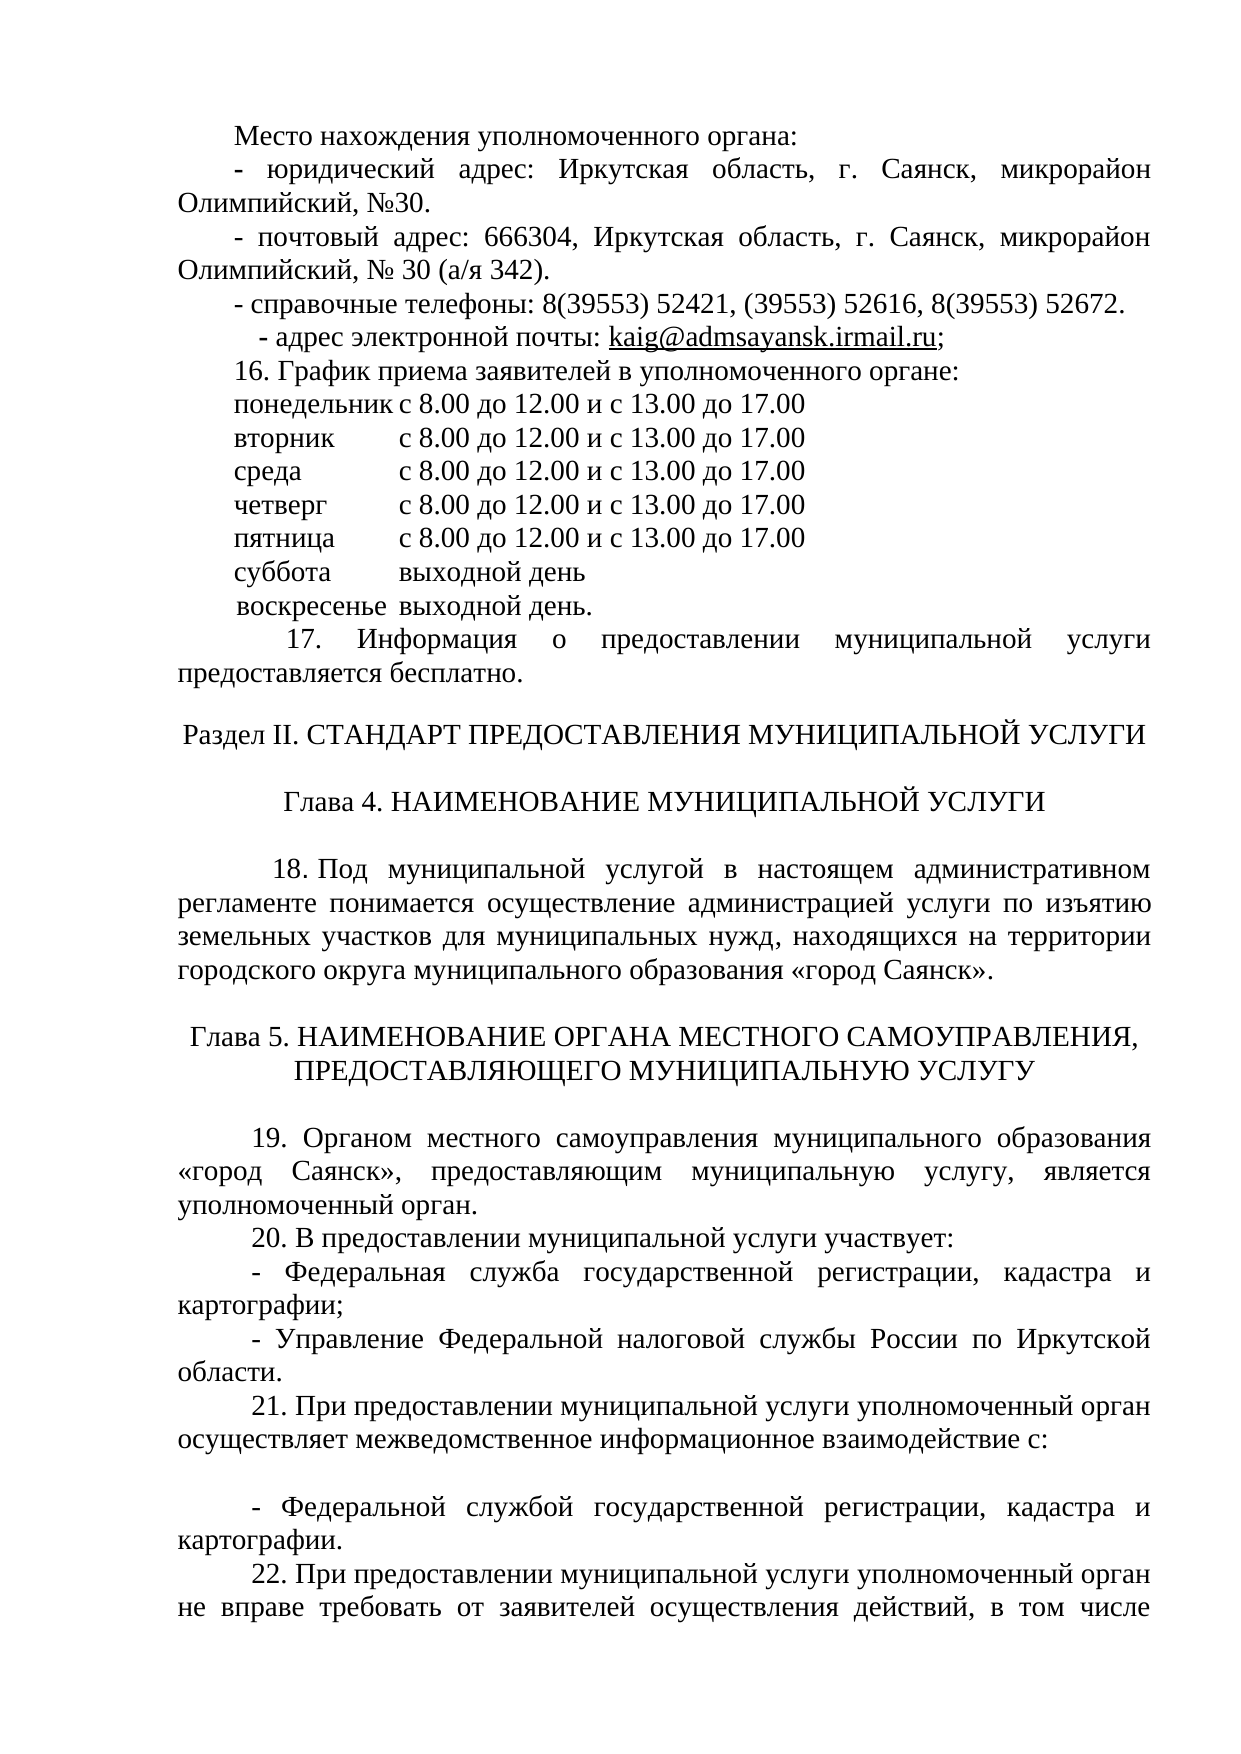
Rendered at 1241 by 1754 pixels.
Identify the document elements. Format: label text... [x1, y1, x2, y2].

text суббота выходной день [177, 554, 1152, 588]
text пятница с 8.00 до 12.00 и с 13.00 до 17.00 [177, 521, 1152, 554]
text 18. Под муниципальной услугой в настоящем административном регламенте понимается осуществление администрацией услуги по изъятию земельных участков для муниципальных нужд, находящихся на территории городского округа муниципального образования «город Саянск». [177, 851, 1152, 986]
text Раздел II. СТАНДАРТ ПРЕДОСТАВЛЕНИЯ МУНИЦИПАЛЬНОЙ УСЛУГИ [177, 717, 1152, 751]
text 17. Информация о предоставлении муниципальной услуги предоставляется бесплатно. [177, 621, 1152, 688]
text - почтовый адрес: 666304, Иркутская область, г. Саянск, микрорайон Олимпийский, № 30 (а/я 342). [177, 219, 1152, 286]
text - Управление Федеральной налоговой службы России по Иркутской области. [177, 1321, 1152, 1388]
text четверг с 8.00 до 12.00 и с 13.00 до 17.00 [177, 487, 1152, 521]
text - адрес электронной почты: kaig@admsayansk.irmail.ru; [177, 319, 1152, 353]
text - Федеральной службой государственной регистрации, кадастра и картографии. [177, 1489, 1152, 1556]
text 20. В предоставлении муниципальной услуги участвует: [177, 1220, 1152, 1254]
text понедельник с 8.00 до 12.00 и с 13.00 до 17.00 [177, 386, 1152, 420]
text - справочные телефоны: 8(39553) 52421, (39553) 52616, 8(39553) 52672. [177, 286, 1152, 319]
text Место нахождения уполномоченного органа: [177, 118, 1152, 152]
text воскресенье выходной день. [177, 588, 1152, 621]
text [177, 1556, 1152, 1623]
text 19. Органом местного самоуправления муниципального образования «город Саянск», предоставляющим муниципальную услугу, является уполномоченный орган. [177, 1120, 1152, 1220]
text 21. При предоставлении муниципальной услуги уполномоченный орган осуществляет межведомственное информационное взаимодействие с: [177, 1388, 1152, 1455]
text Глава 5. НАИМЕНОВАНИЕ ОРГАНА МЕСТНОГО САМОУПРАВЛЕНИЯ, ПРЕДОСТАВЛЯЮЩЕГО МУНИЦИПАЛЬНУЮ УСЛУГУ [177, 1019, 1152, 1086]
text вторник с 8.00 до 12.00 и с 13.00 до 17.00 [177, 420, 1152, 453]
text среда с 8.00 до 12.00 и с 13.00 до 17.00 [177, 453, 1152, 487]
text 16. График приема заявителей в уполномоченного органе: [177, 353, 1152, 386]
text Глава 4. НАИМЕНОВАНИЕ МУНИЦИПАЛЬНОЙ УСЛУГИ [177, 784, 1152, 818]
text - Федеральная служба государственной регистрации, кадастра и картографии; [177, 1254, 1152, 1321]
text - юридический адрес: Иркутская область, г. Саянск, микрорайон Олимпийский, №30. [177, 152, 1152, 219]
